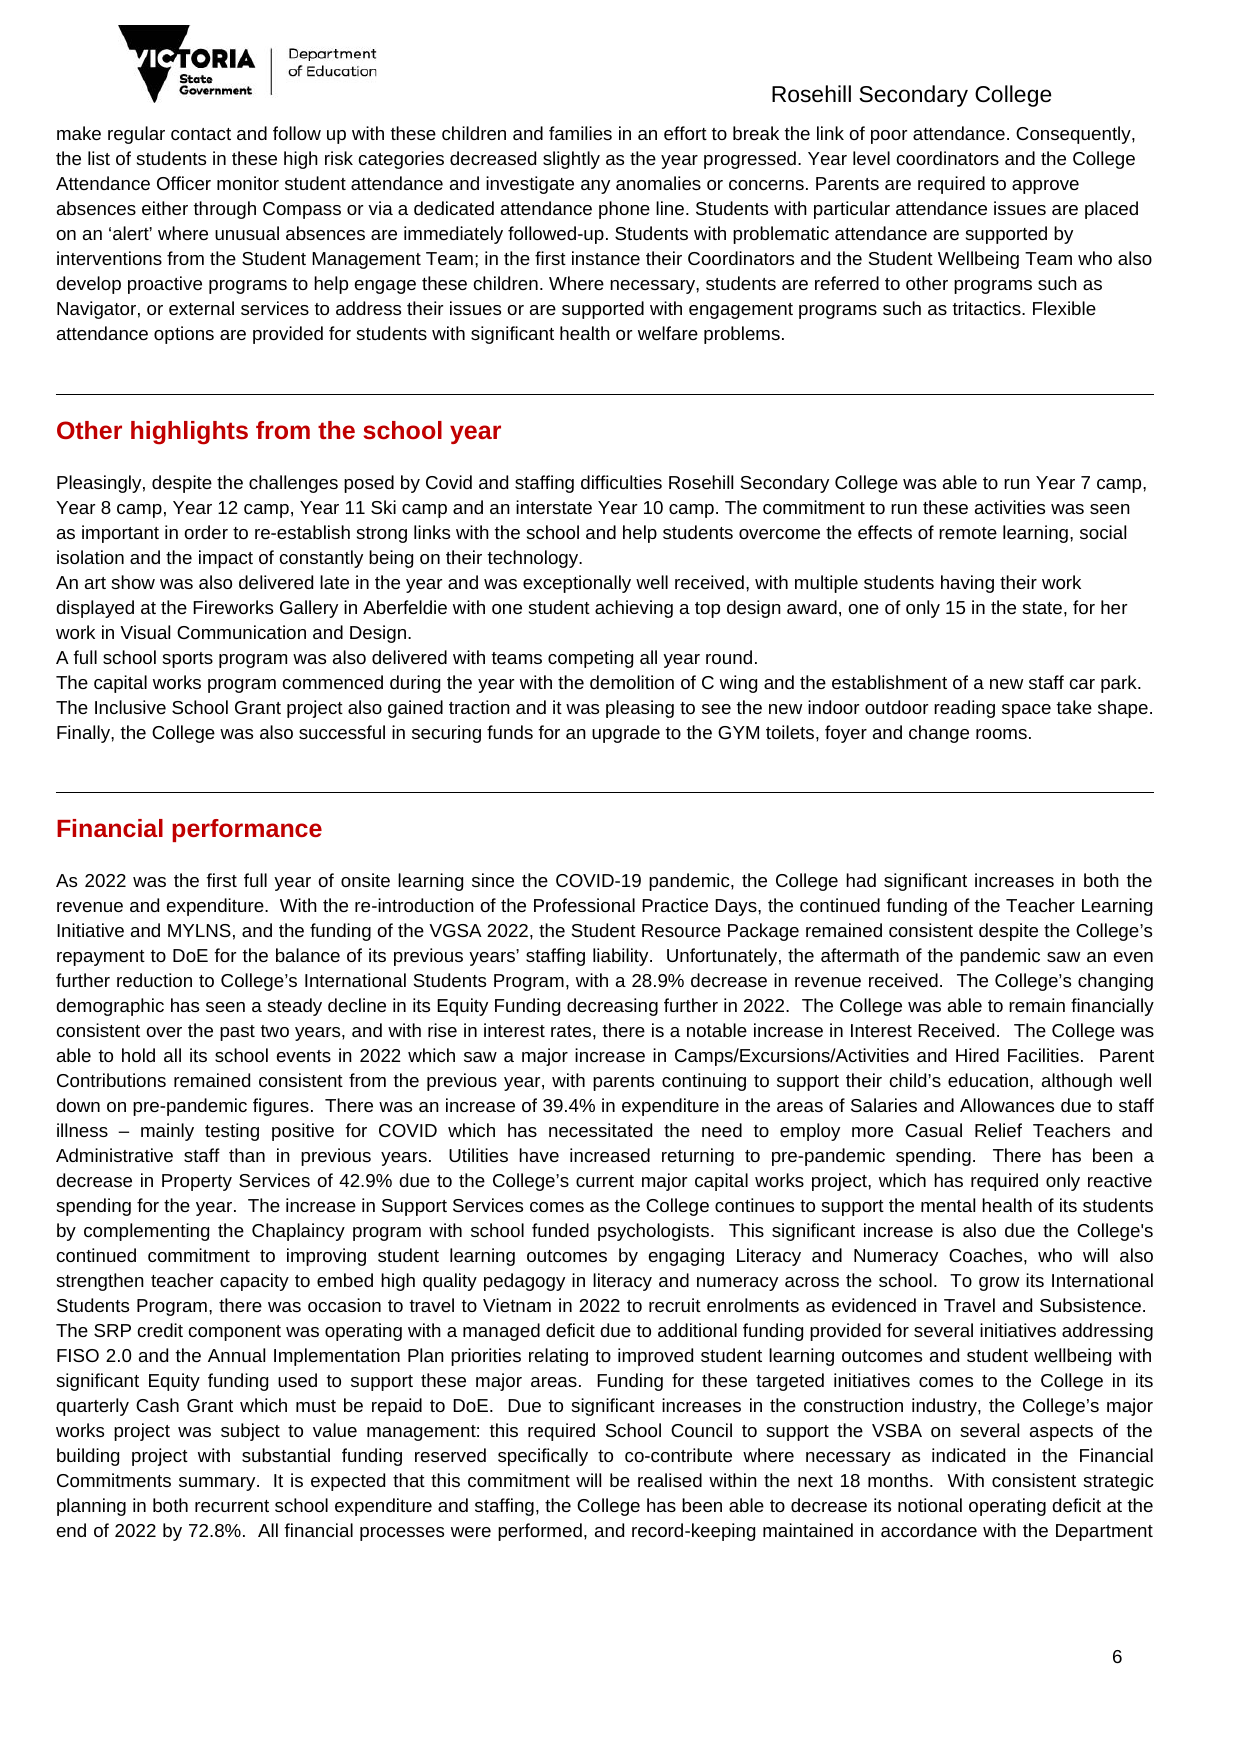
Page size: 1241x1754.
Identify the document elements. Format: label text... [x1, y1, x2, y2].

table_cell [44, 108, 1166, 382]
picture [118, 25, 377, 103]
table_cell Pleasingly, despite the challenges posed by Covid and staffing difficulties Rosehill Secondary College was able to run Year 7 camp, Year 8 camp, Year 12 camp, Year 11 Ski camp and an interstate Year 10 camp. The commitment to run these activities was seen as important in order to re-establish strong links with the school and help students overcome the effects of remote learning, social isolation and the impact of constantly being on their technology. An art show was also delivered late in the year and was exceptionally well received, with multiple students having their work displayed at the Fireworks Gallery in Aberfeldie with one student achieving a top design award, one of only 15 in the state, for her work in Visual Communication and Design. A full school sports program was also delivered with teams competing all year round. The capital works program commenced during the year with the demolition of C wing and the establishment of a new staff car park. The Inclusive School Grant project also gained traction and it was pleasing to see the new indoor outdoor reading space take shape. Finally, the College was also successful in securing funds for an upgrade to the GYM toilets, foyer and change rooms. [44, 456, 1166, 780]
table_cell Financial performance [44, 780, 1166, 855]
table_cell Other highlights from the school year [44, 382, 1166, 456]
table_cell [44, 855, 1166, 1554]
